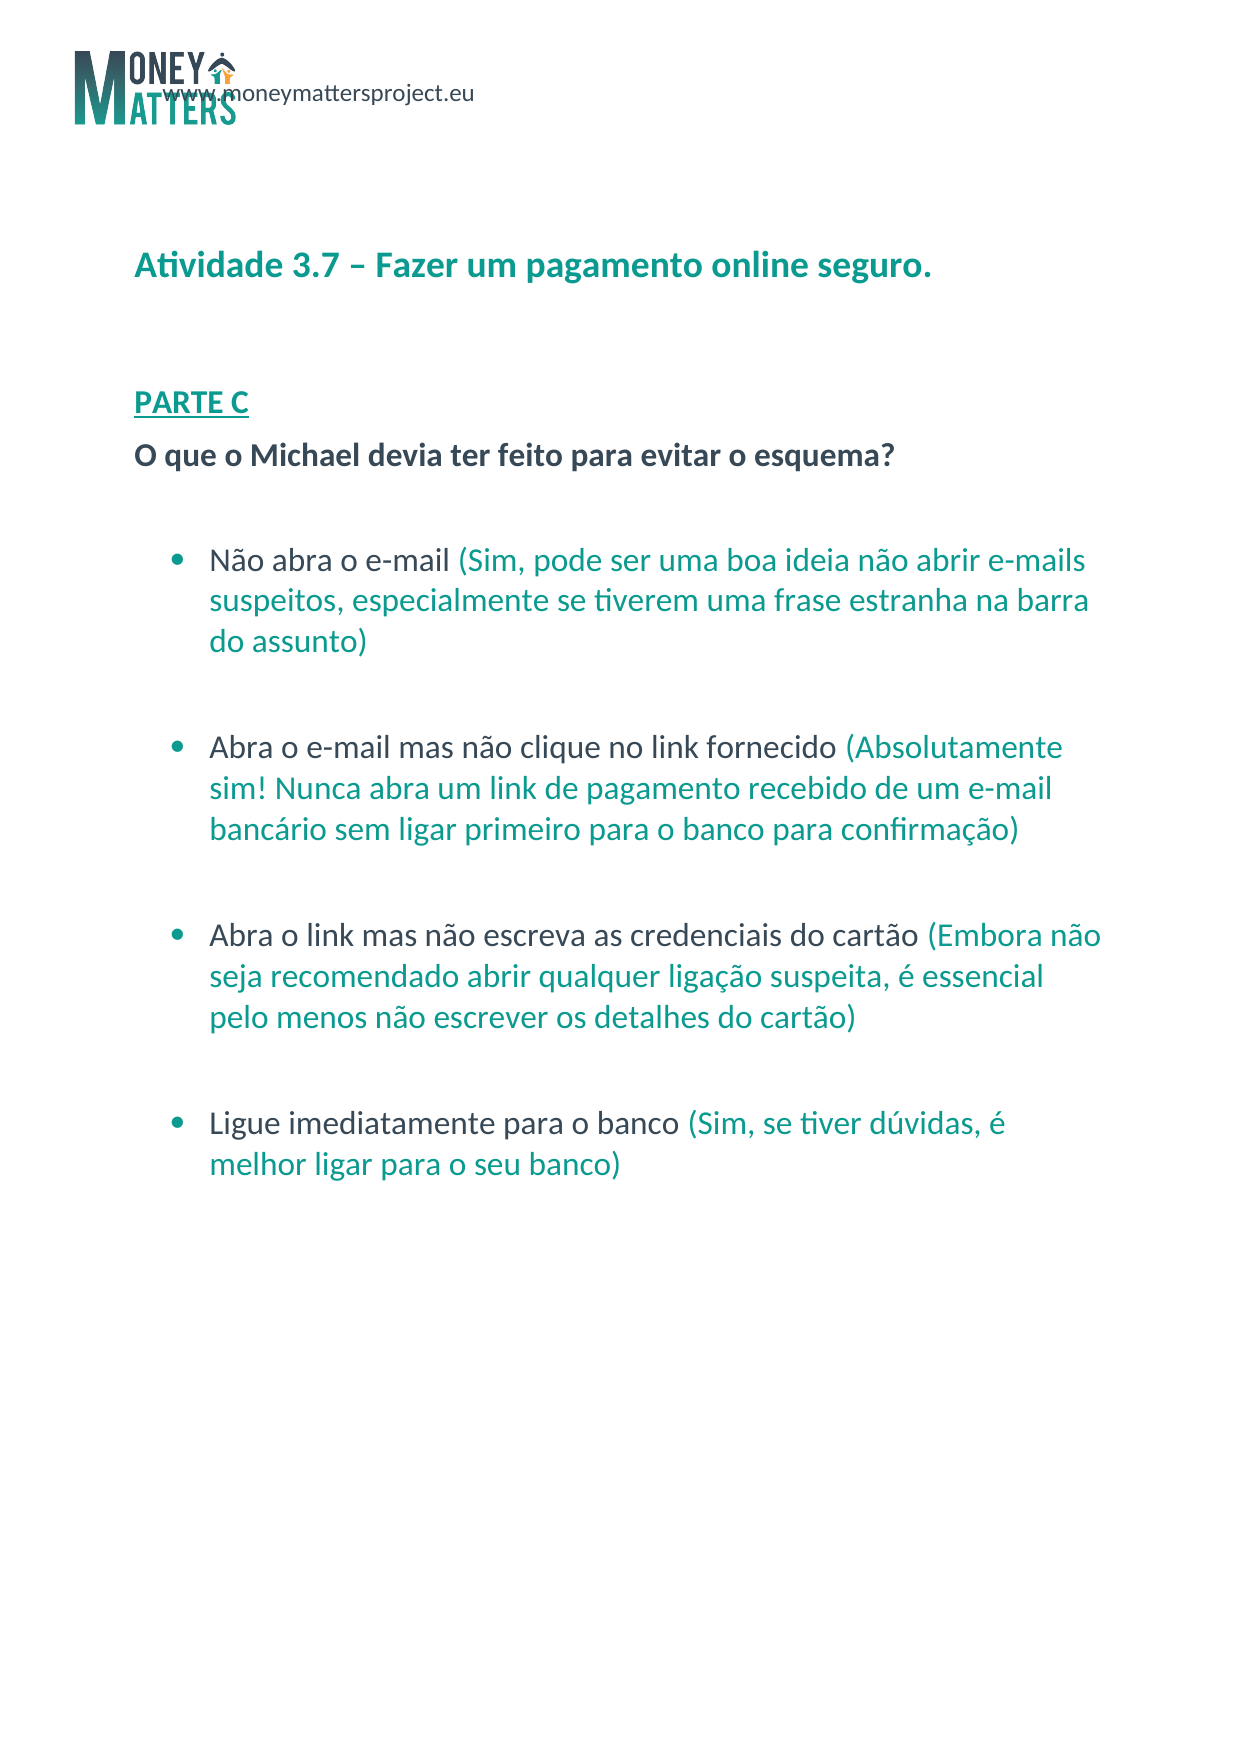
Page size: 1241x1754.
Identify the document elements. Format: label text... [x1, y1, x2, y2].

text O que o Michael devia ter feito para evitar o esquema? [134, 434, 1109, 475]
list Não abra o e-mail (Sim, pode ser uma boa ideia não abrir e-mails suspeitos, especialmente se tiverem uma frase estranha na barra do assunto) [172, 538, 1109, 661]
picture [74, 51, 236, 125]
text PARTE C [134, 381, 1109, 422]
list Ligue imediatamente para o banco (Sim, se tiver dúvidas, é melhor ligar para o seu banco) [172, 1102, 1109, 1184]
list Abra o e-mail mas não clique no link fornecido (Absolutamente sim! Nunca abra um link de pagamento recebido de um e-mail bancário sem ligar primeiro para o banco para confirmação) [172, 726, 1109, 849]
list Abra o link mas não escreva as credenciais do cartão (Embora não seja recomendado abrir qualquer ligação suspeita, é essencial pelo menos não escrever os detalhes do cartão) [172, 914, 1109, 1037]
